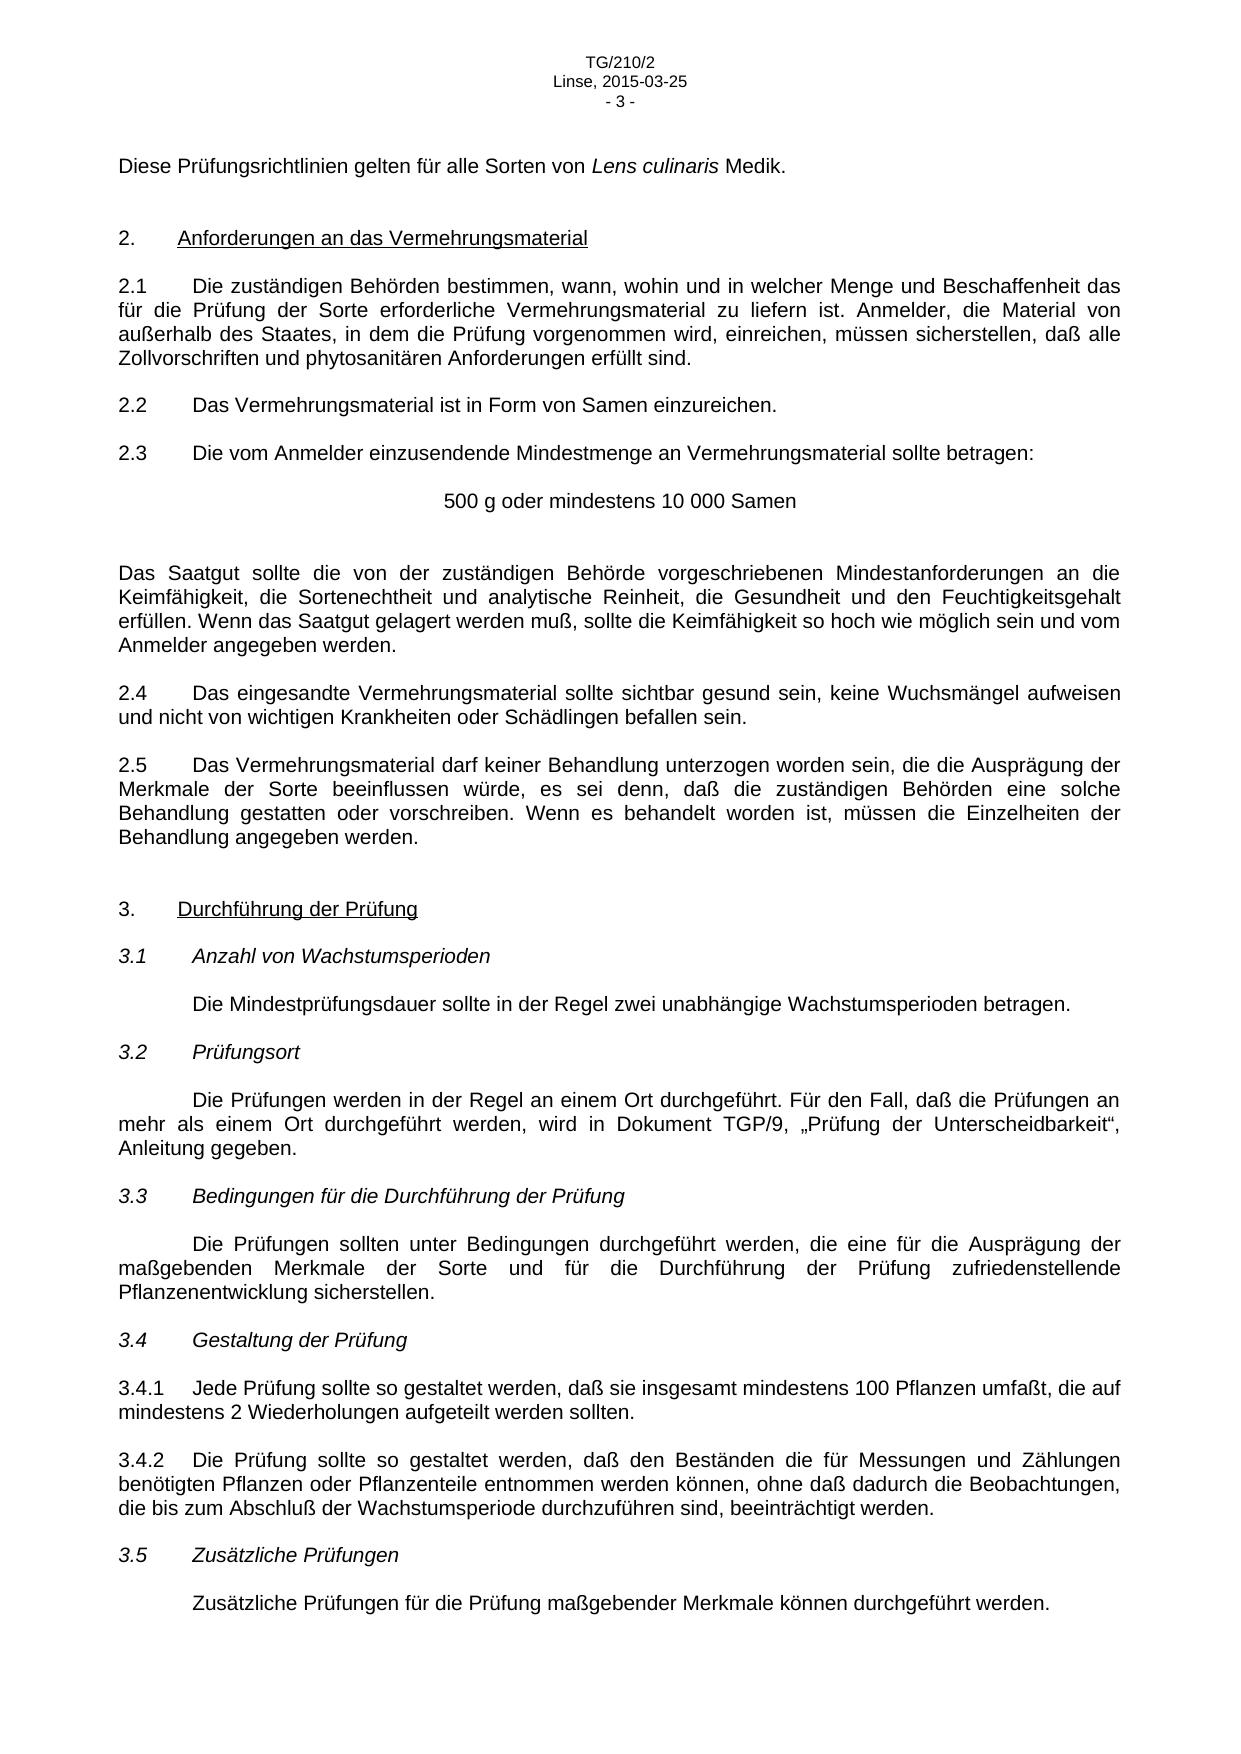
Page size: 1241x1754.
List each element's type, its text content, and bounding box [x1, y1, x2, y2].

text 2.1 Die zuständigen Behörden bestimmen, wann, wohin und in welcher Menge und Beschaffenheit das für die Prüfung der Sorte erforderliche Vermehrungsmaterial zu liefern ist. Anmelder, die Material von außerhalb des Staates, in dem die Prüfung vorgenommen wird, einreichen, müssen sicherstellen, daß alle Zollvorschriften und phytosanitären Anforderungen erfüllt sind. [118, 273, 1122, 369]
text 2.4 Das eingesandte Vermehrungsmaterial sollte sichtbar gesund sein, keine Wuchsmängel aufweisen und nicht von wichtigen Krankheiten oder Schädlingen befallen sein. [118, 681, 1122, 729]
text Die Mindestprüfungsdauer sollte in der Regel zwei unabhängige Wachstumsperioden betragen. [118, 992, 1122, 1016]
subtitle 3.3 Bedingungen für die Durchführung der Prüfung [118, 1184, 1122, 1208]
text Die Prüfungen werden in der Regel an einem Ort durchgeführt. Für den Fall, daß die Prüfungen an mehr als einem Ort durchgeführt werden, wird in Dokument TGP/9, „Prüfung der Unterscheidbarkeit“, Anleitung gegeben. [118, 1088, 1122, 1160]
text Zusätzliche Prüfungen für die Prüfung maßgebender Merkmale können durchgeführt werden. [118, 1591, 1122, 1615]
text 3.4.1 Jede Prüfung sollte so gestaltet werden, daß sie insgesamt mindestens 100 Pflanzen umfaßt, die auf mindestens 2 Wiederholungen aufgeteilt werden sollten. [118, 1376, 1122, 1423]
text Diese Prüfungsrichtlinien gelten für alle Sorten von Lens culinaris Medik. [118, 154, 1122, 178]
text Das Saatgut sollte die von der zuständigen Behörde vorgeschriebenen Mindestanforderungen an die Keimfähigkeit, die Sortenechtheit und analytische Reinheit, die Gesundheit und den Feuchtigkeitsgehalt erfüllen. Wenn das Saatgut gelagert werden muß, sollte die Keimfähigkeit so hoch wie möglich sein und vom Anmelder angegeben werden. [118, 561, 1122, 657]
text 2.2 Das Vermehrungsmaterial ist in Form von Samen einzureichen. [118, 393, 1122, 417]
subtitle 3.2 Prüfungsort [118, 1040, 1122, 1064]
subtitle 3.1 Anzahl von Wachstumsperioden [118, 944, 1122, 968]
subtitle 3.4 Gestaltung der Prüfung [118, 1328, 1122, 1352]
subtitle Anforderungen an das Vermehrungsmaterial [118, 226, 1122, 249]
text Die Prüfungen sollten unter Bedingungen durchgeführt werden, die eine für die Ausprägung der maßgebenden Merkmale der Sorte und für die Durchführung der Prüfung zufriedenstellende Pflanzenentwicklung sicherstellen. [118, 1232, 1122, 1304]
subtitle Durchführung der Prüfung [118, 896, 1122, 920]
subtitle 3.5 Zusätzliche Prüfungen [118, 1543, 1122, 1567]
text 2.3 Die vom Anmelder einzusendende Mindestmenge an Vermehrungsmaterial sollte betragen: [118, 441, 1122, 465]
text 3.4.2 Die Prüfung sollte so gestaltet werden, daß den Beständen die für Messungen und Zählungen benötigten Pflanzen oder Pflanzenteile entnommen werden können, ohne daß dadurch die Beobachtungen, die bis zum Abschluß der Wachstumsperiode durchzuführen sind, beeinträchtigt werden. [118, 1447, 1122, 1519]
text 500 g oder mindestens 10 000 Samen [118, 489, 1122, 513]
text 2.5 Das Vermehrungsmaterial darf keiner Behandlung unterzogen worden sein, die die Ausprägung der Merkmale der Sorte beeinflussen würde, es sei denn, daß die zuständigen Behörden eine solche Behandlung gestatten oder vorschreiben. Wenn es behandelt worden ist, müssen die Einzelheiten der Behandlung angegeben werden. [118, 753, 1122, 848]
